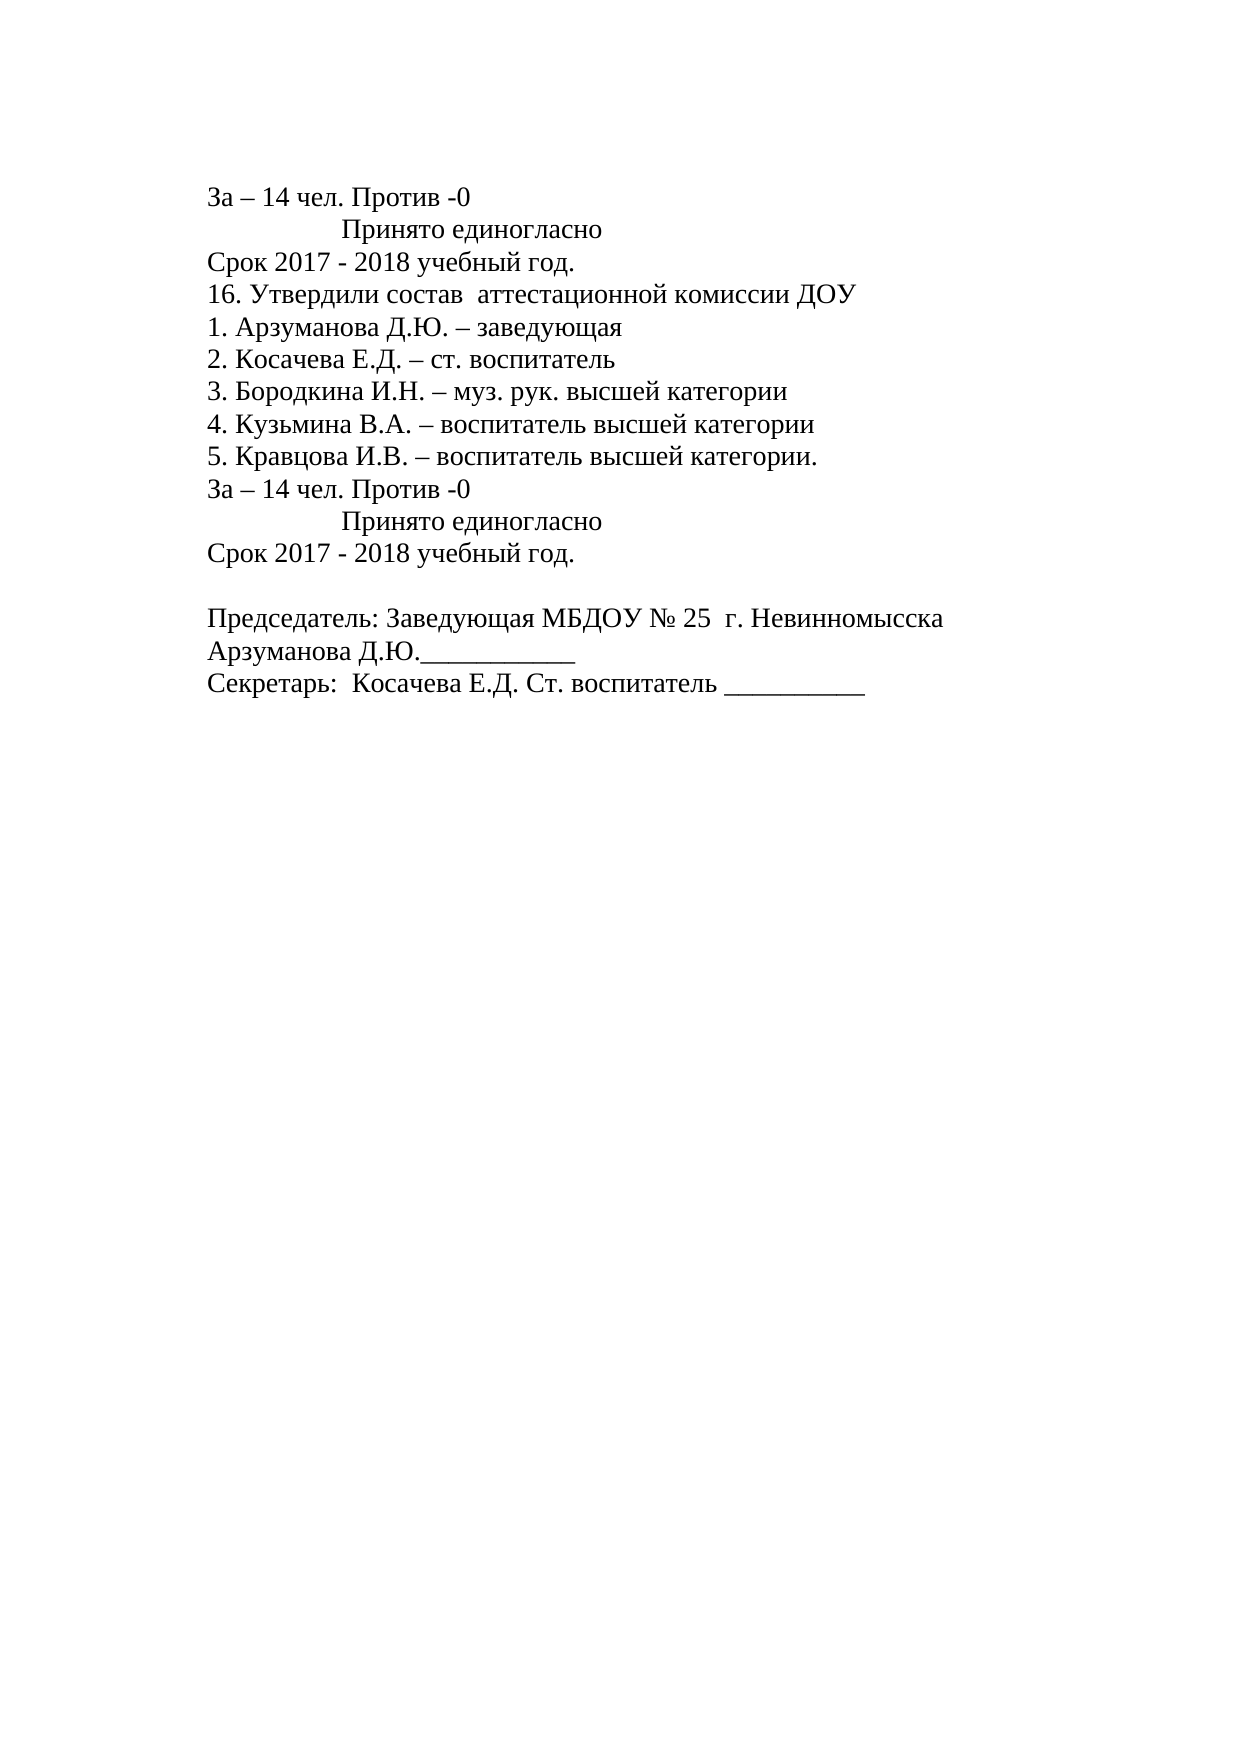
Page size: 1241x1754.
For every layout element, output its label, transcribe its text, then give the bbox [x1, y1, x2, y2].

text 3. Бородкина И.Н. – муз. рук. высшей категории [207, 374, 1181, 407]
text За – 14 чел. Против -0 [207, 472, 1181, 504]
text Секретарь: Косачева Е.Д. Ст. воспитатель __________ [207, 666, 1181, 698]
text Принято единогласно [207, 212, 1181, 245]
text 4. Кузьмина В.А. – воспитатель высшей категории [207, 407, 1181, 439]
text 16. Утвердили состав аттестационной комиссии ДОУ [207, 277, 1181, 310]
text За – 14 чел. Против -0 [207, 180, 1181, 212]
text 1. Арзуманова Д.Ю. – заведующая [207, 310, 1181, 342]
text Арзуманова Д.Ю.___________ [207, 634, 1181, 666]
text Председатель: Заведующая МБДОУ № 25 г. Невинномысска [207, 601, 1181, 634]
text 2. Косачева Е.Д. – ст. воспитатель [207, 342, 1181, 374]
text 5. Кравцова И.В. – воспитатель высшей категории. [207, 439, 1181, 472]
text Срок 2017 - 2018 учебный год. [207, 536, 1181, 569]
text Срок 2017 - 2018 учебный год. [207, 245, 1181, 277]
text Принято единогласно [207, 504, 1181, 536]
